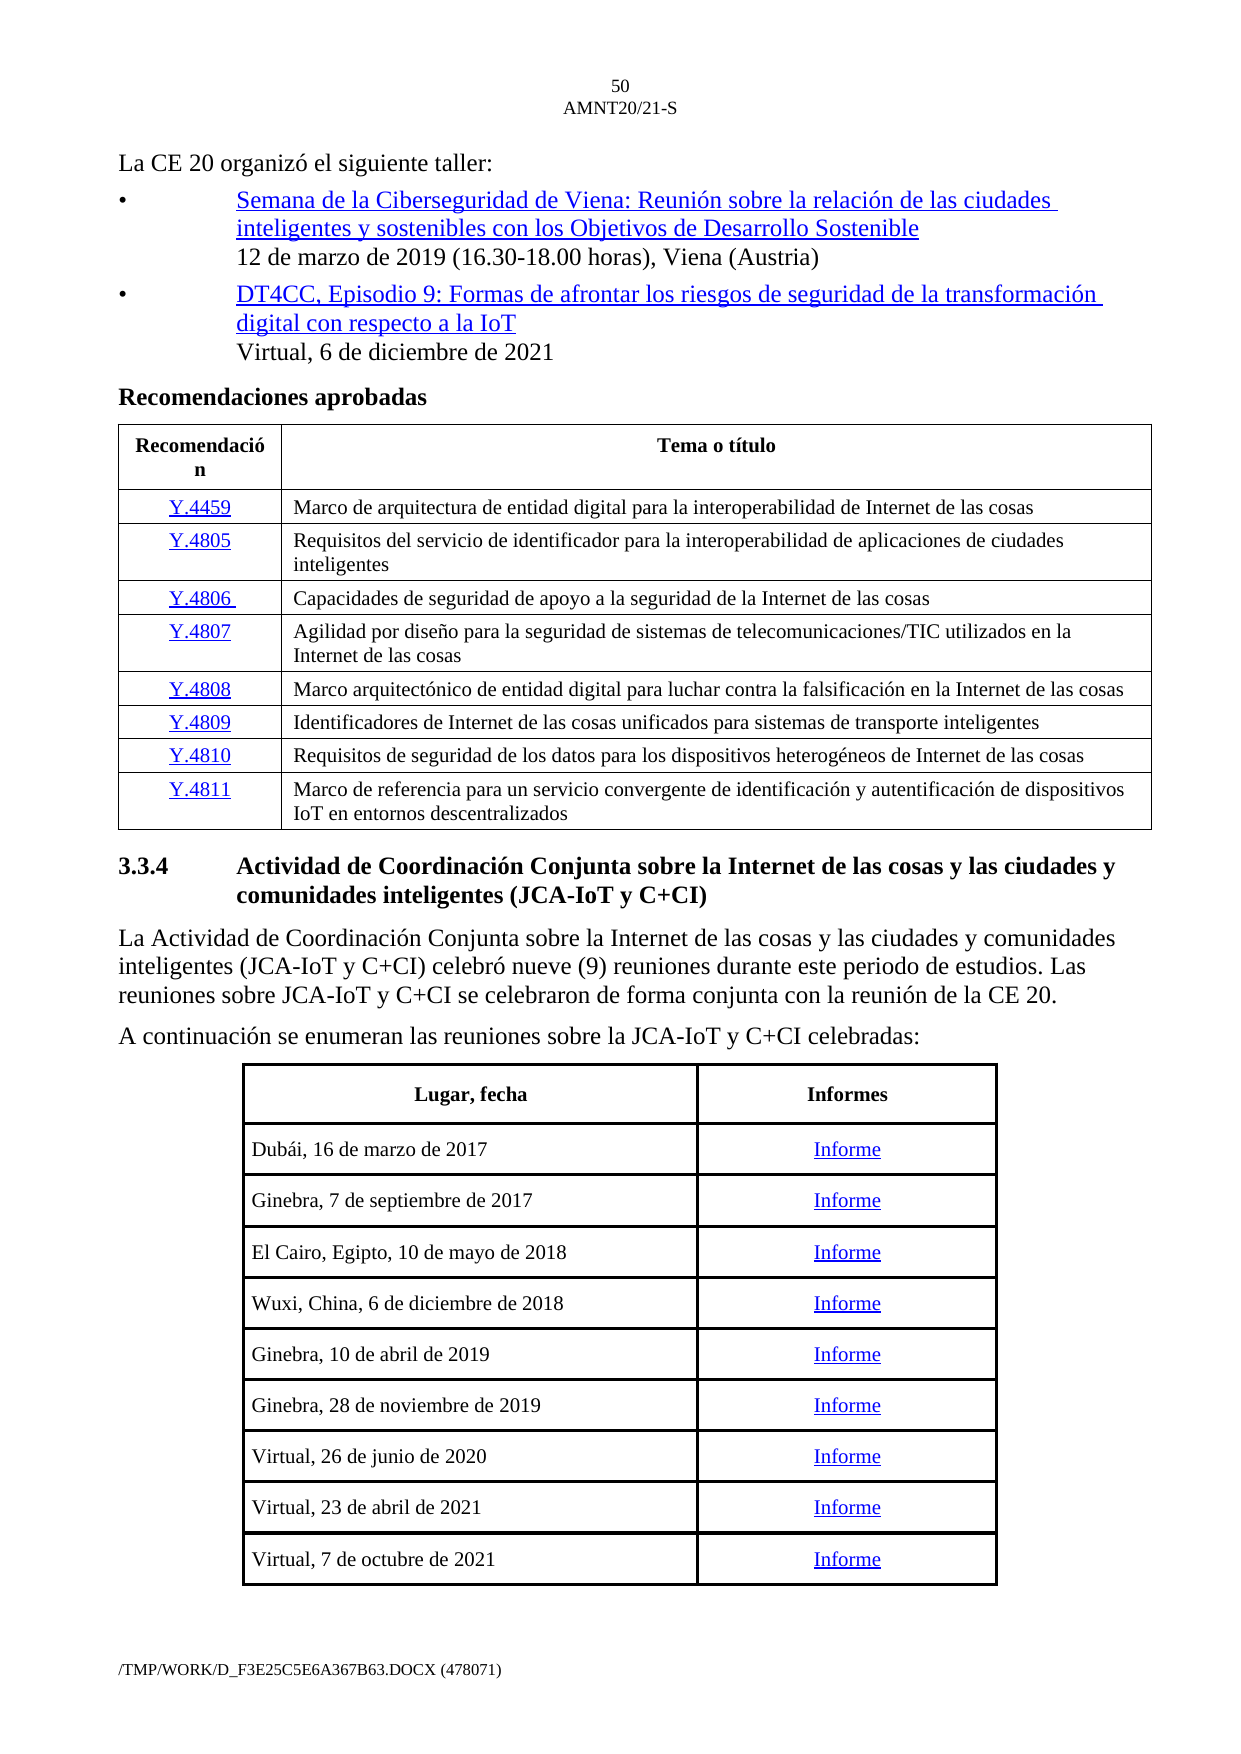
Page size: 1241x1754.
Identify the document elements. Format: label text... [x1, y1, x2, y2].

table_cell Y.4809 [119, 706, 281, 738]
table_cell Marco arquitectónico de entidad digital para luchar contra la falsificación en la Internet de las cosas [282, 672, 1151, 705]
table_cell Capacidades de seguridad de apoyo a la seguridad de la Internet de las cosas [282, 581, 1151, 614]
table_cell Informe [699, 1228, 995, 1276]
table_cell Y.4811 [119, 773, 281, 829]
text La CE 20 organizó el siguiente taller: [118, 148, 1122, 176]
text La Actividad de Coordinación Conjunta sobre la Internet de las cosas y las ciudades y comunidades inteligentes (JCA-IoT y C+CI) celebró nueve (9) reuniones durante este periodo de estudios. Las reuniones sobre JCA-IoT y C+CI se celebraron de forma conjunta con la reunión de la CE 20. [118, 923, 1122, 1009]
table_cell Identificadores de Internet de las cosas unificados para sistemas de transporte inteligentes [282, 706, 1151, 738]
table_cell Informe [699, 1125, 995, 1173]
table_cell El Cairo, Egipto, 10 de mayo de 2018 [245, 1228, 696, 1276]
table_cell Virtual, 7 de octubre de 2021 [245, 1535, 696, 1582]
table_cell Y.4808 [119, 672, 281, 705]
table_cell Agilidad por diseño para la seguridad de sistemas de telecomunicaciones/TIC utilizados en la Internet de las cosas [282, 615, 1151, 671]
text • DT4CC, Episodio 9: Formas de afrontar los riesgos de seguridad de la transformación digital con respecto a la IoT Virtual, 6 de diciembre de 2021 [118, 279, 1122, 366]
table_cell Wuxi, China, 6 de diciembre de 2018 [245, 1279, 696, 1327]
table_header Recomendación [119, 425, 281, 489]
table_cell Dubái, 16 de marzo de 2017 [245, 1125, 696, 1173]
table_cell Y.4807 [119, 615, 281, 671]
table_cell Ginebra, 7 de septiembre de 2017 [245, 1176, 696, 1224]
table_cell Informe [699, 1279, 995, 1327]
table_header Lugar, fecha [245, 1066, 696, 1122]
table_cell Informe [699, 1330, 995, 1378]
table_cell Y.4810 [119, 739, 281, 772]
subtitle Recomendaciones aprobadas [118, 382, 1122, 411]
table_cell Ginebra, 28 de noviembre de 2019 [245, 1381, 696, 1429]
table_cell Informe [699, 1381, 995, 1429]
table_cell Y.4805 [119, 524, 281, 580]
table_cell Virtual, 26 de junio de 2020 [245, 1432, 696, 1480]
table_cell Informe [699, 1432, 995, 1480]
table_cell Requisitos del servicio de identificador para la interoperabilidad de aplicaciones de ciudades inteligentes [282, 524, 1151, 580]
text • Semana de la Ciberseguridad de Viena: Reunión sobre la relación de las ciudades inteligentes y sostenibles con los Objetivos de Desarrollo Sostenible 12 de marzo de 2019 (16.30-18.00 horas), Viena (Austria) [118, 185, 1122, 271]
table_header Informes [699, 1066, 995, 1122]
table_cell Y.4806 [119, 581, 281, 614]
table_cell Y.4459 [119, 490, 281, 523]
table_cell Marco de arquitectura de entidad digital para la interoperabilidad de Internet de las cosas [282, 490, 1151, 523]
subtitle 3.3.4 Actividad de Coordinación Conjunta sobre la Internet de las cosas y las ciudades y comunidades inteligentes (JCA-IoT y C+CI) [118, 851, 1122, 910]
text A continuación se enumeran las reuniones sobre la JCA-IoT y C+CI celebradas: [118, 1021, 1122, 1050]
table_cell Requisitos de seguridad de los datos para los dispositivos heterogéneos de Internet de las cosas [282, 739, 1151, 772]
table_cell Marco de referencia para un servicio convergente de identificación y autentificación de dispositivos IoT en entornos descentralizados [282, 773, 1151, 829]
table_header Tema o título [282, 425, 1151, 489]
table_cell Informe [699, 1483, 995, 1531]
table_cell Virtual, 23 de abril de 2021 [245, 1483, 696, 1531]
table_cell Informe [699, 1176, 995, 1224]
table_cell Informe [699, 1535, 995, 1582]
table_cell Ginebra, 10 de abril de 2019 [245, 1330, 696, 1378]
